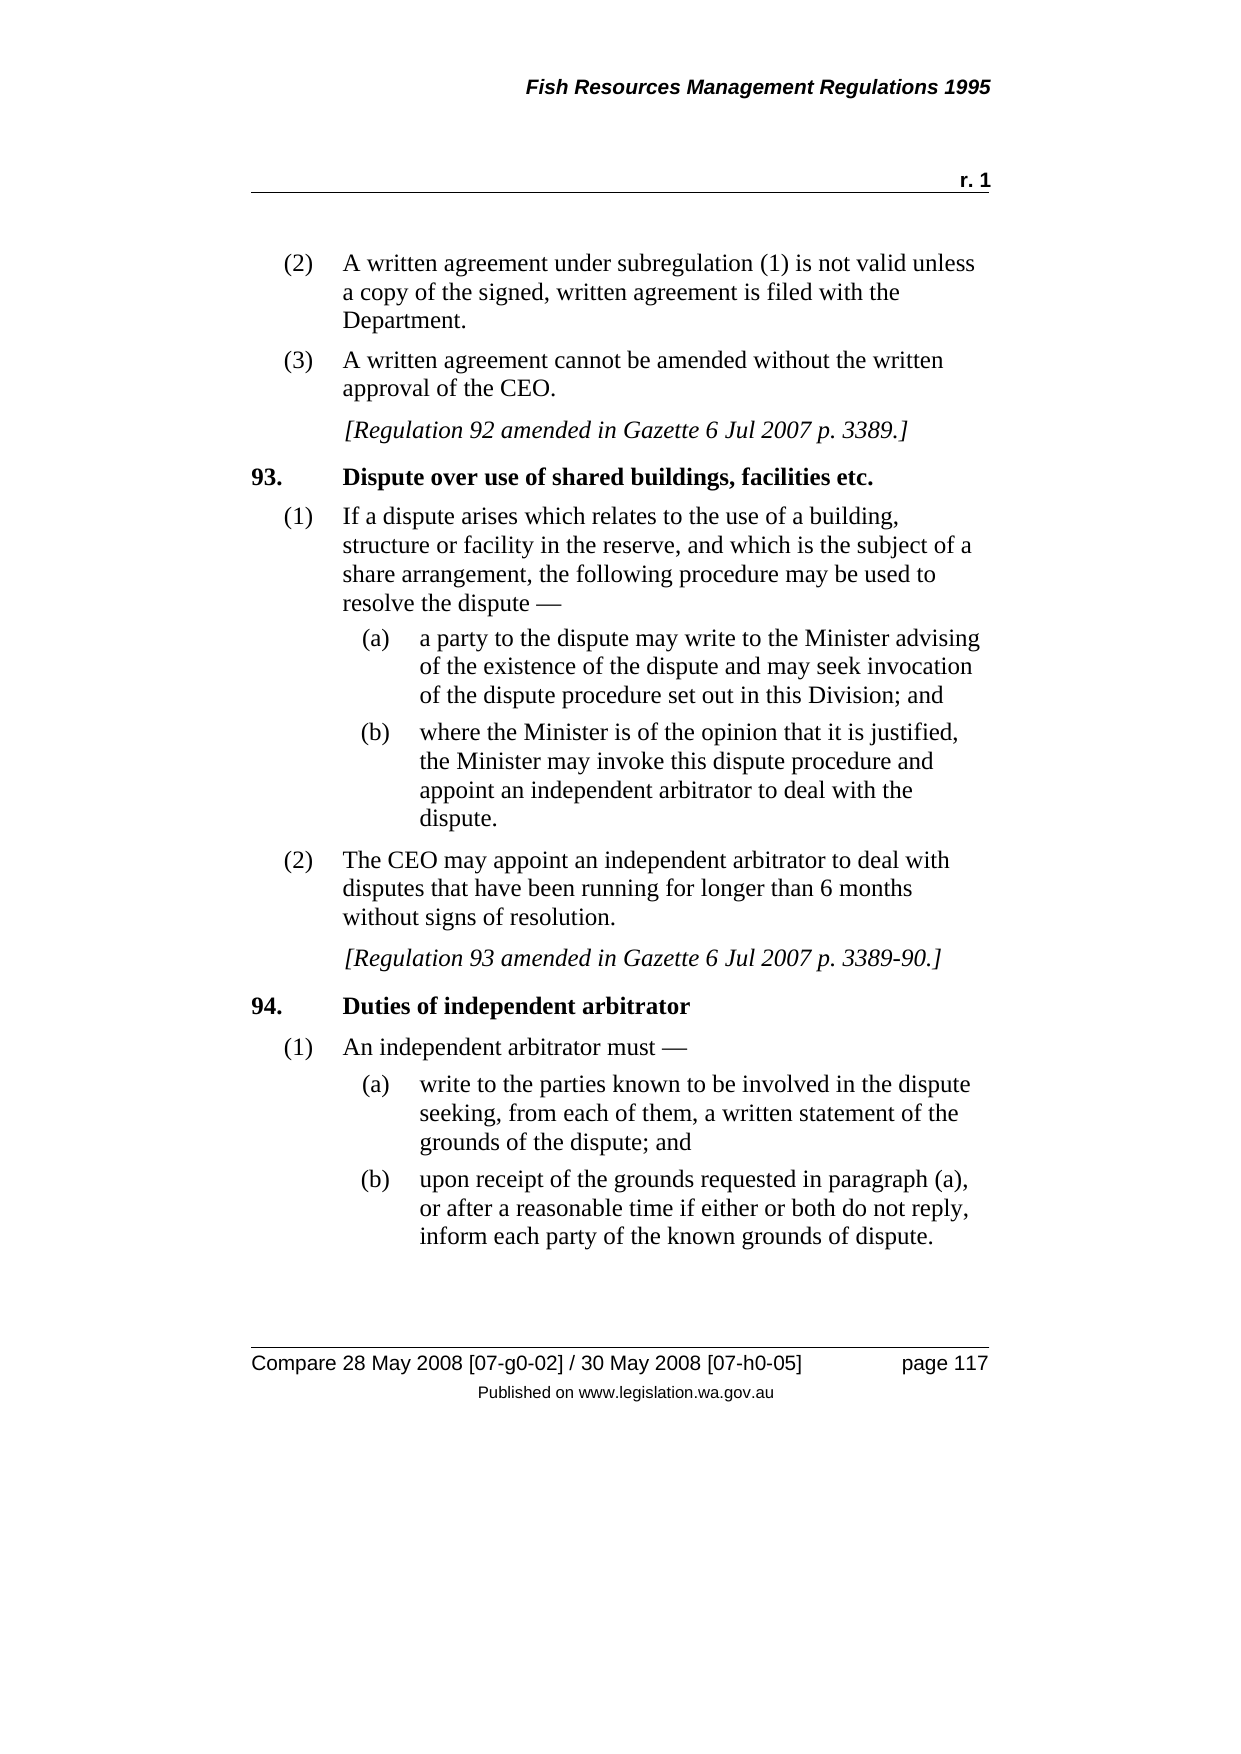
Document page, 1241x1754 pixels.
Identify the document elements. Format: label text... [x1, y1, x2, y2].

subtitle 93. Dispute over use of shared buildings, facilities etc. [251, 462, 989, 491]
subtitle 94. Duties of independent arbitrator [251, 991, 989, 1020]
text (2) A written agreement under subregulation (1) is not valid unless a copy of the signed, written agreement is filed with the Department. [251, 248, 989, 334]
text (1) An independent arbitrator must — [251, 1032, 989, 1061]
text (b) where the Minister is of the opinion that it is justified, the Minister may invoke this dispute procedure and appoint an independent arbitrator to deal with the dispute. [251, 717, 989, 832]
text (b) upon receipt of the grounds requested in paragraph (a), or after a reasonable time if either or both do not reply, inform each party of the known grounds of dispute. [251, 1164, 989, 1250]
text (a) a party to the dispute may write to the Minister advising of the existence of the dispute and may seek invocation of the dispute procedure set out in this Division; and [251, 623, 989, 709]
text (a) write to the parties known to be involved in the dispute seeking, from each of them, a written statement of the grounds of the dispute; and [251, 1069, 989, 1156]
text (1) If a dispute arises which relates to the use of a building, structure or facility in the reserve, and which is the subject of a share arrangement, the following procedure may be used to resolve the dispute — [251, 501, 989, 616]
text [Regulation 93 amended in Gazette 6 Jul 2007 p. 3389-90.] [251, 943, 989, 972]
text (3) A written agreement cannot be amended without the written approval of the CEO. [251, 345, 989, 402]
text (2) The CEO may appoint an independent arbitrator to deal with disputes that have been running for longer than 6 months without signs of resolution. [251, 845, 989, 931]
text [Regulation 92 amended in Gazette 6 Jul 2007 p. 3389.] [251, 415, 989, 443]
